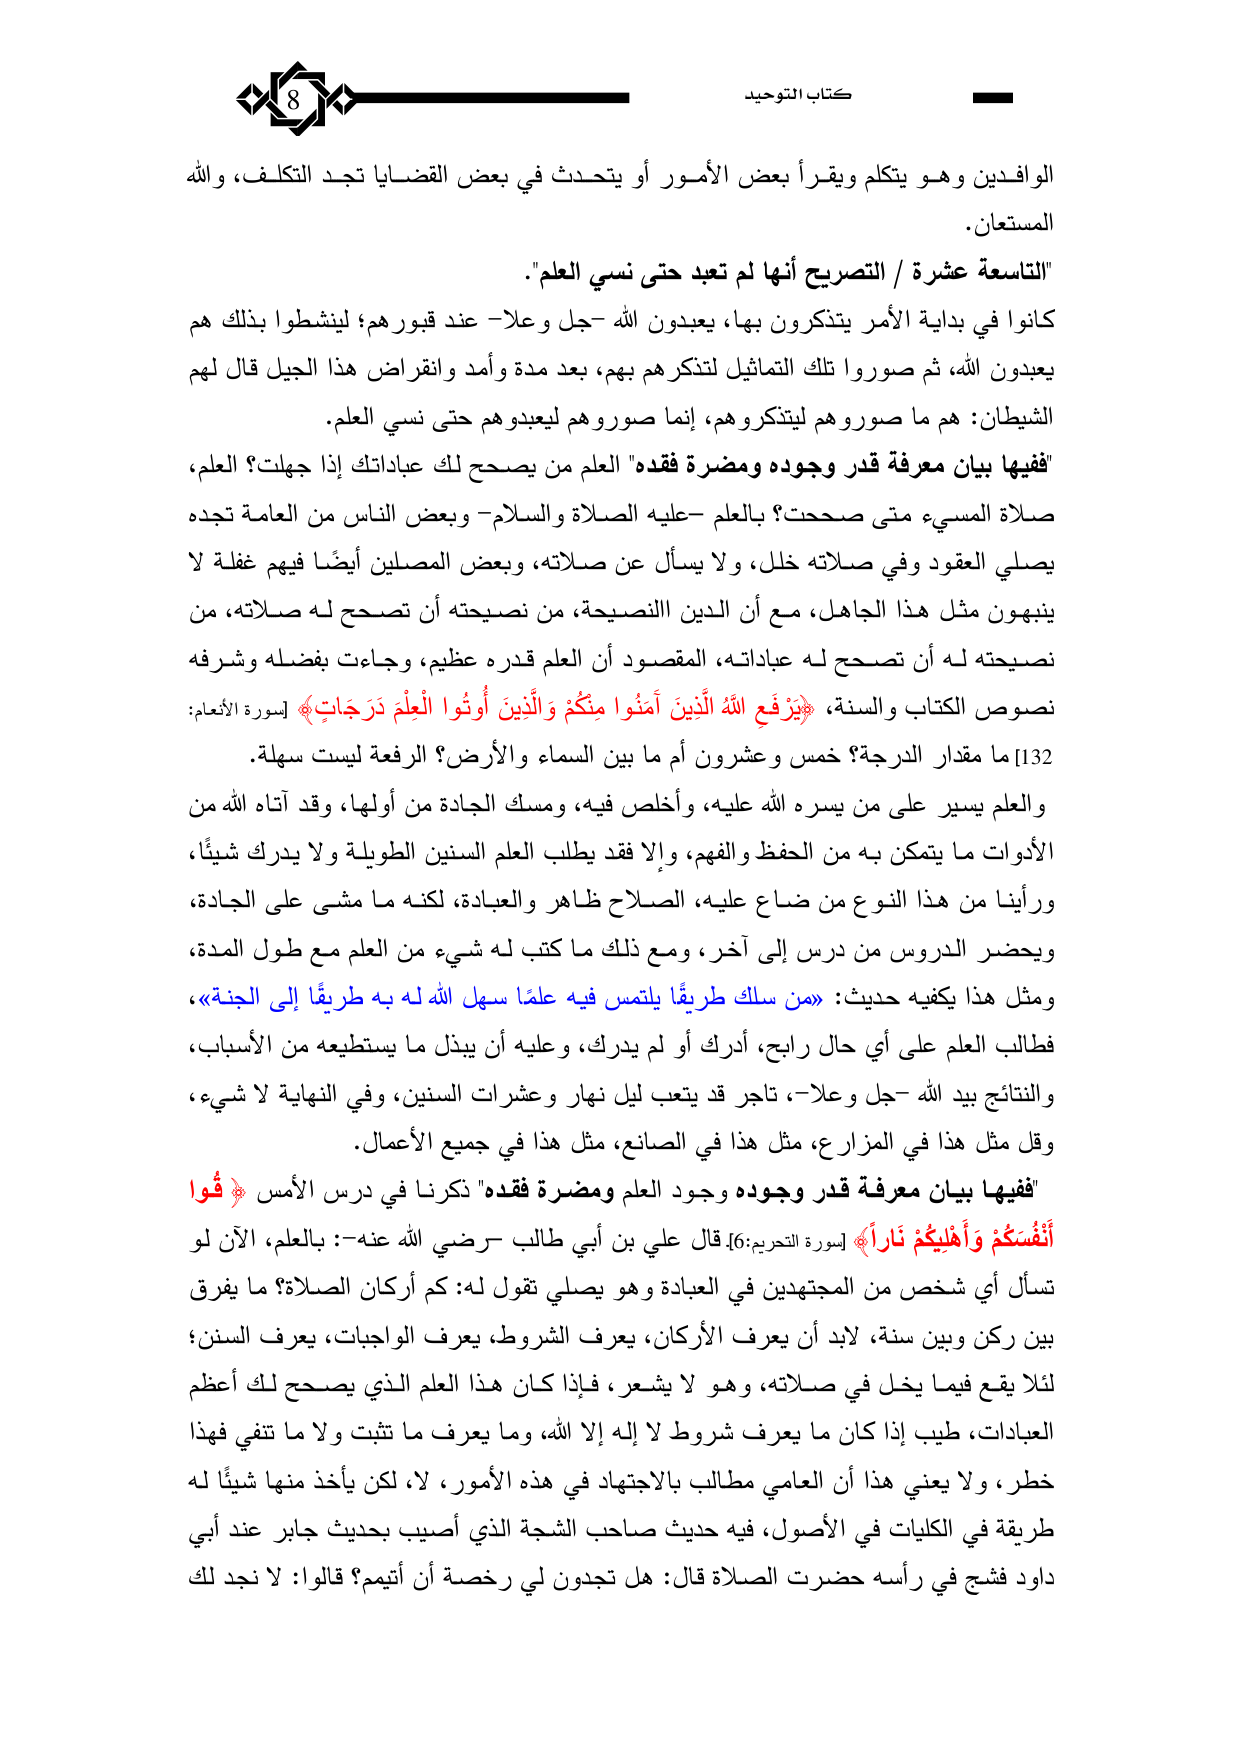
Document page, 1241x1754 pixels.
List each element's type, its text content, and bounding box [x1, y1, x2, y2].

text والعلم يسير على من يسره الله عليه، وأخلص فيه، ومسك الجادة من أولها، وقد آتاه الله من الأدوات ما يتمكن به من الحفظ والفهم، وإلا فقد يطلب العلم السنين الطويلة ولا يدرك شيئًا، ورأينا من هذا النوع من ضاع عليه، الصلاح ظاهر والعبادة، لكنه ما مشى على الجادة، ويحضر الدروس من درس إلى آخر، ومع ذلك ما كتب له شيء من العلم مع طول المدة، ومثل هذا يكفيه حديث: «من سلك طريقًا يلتمس فيه علمًا سهل الله له به طريقًا إلى الجنة»، فطالب العلم على أي حال رابح، أدرك أو لم يدرك، وعليه أن يبذل ما يستطيعه من الأسباب، والنتائج بيد الله -جل وعلا-، تاجر قد يتعب ليل نهار وعشرات السنين، وفي النهاية لا شيء، وقل مثل هذا في المزارع، مثل هذا في الصانع، مثل هذا في جميع الأعمال. [187, 779, 1053, 1165]
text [187, 150, 1053, 247]
text كانوا في بداية الأمر يتذكرون بها، يعبدون الله -جل وعلا- عند قبورهم؛ لينشطوا بذلك هم يعبدون الله، ثم صوروا تلك التماثيل لتذكرهم بهم، بعد مدة وأمد وانقراض هذا الجيل قال لهم الشيطان: هم ما صوروهم ليتذكروهم، إنما صوروهم ليعبدوهم حتى نسي العلم. [187, 295, 1053, 440]
text "ففيها بيان معرفة قدر وجوده ومضرة فقده" العلم من يصحح لك عباداتك إذا جهلت؟ العلم، صلاة المسيء متى صححت؟ بالعلم –عليه الصلاة والسلام- وبعض الناس من العامة تجده يصلي العقود وفي صلاته خلل، ولا يسأل عن صلاته، وبعض المصلين أيضًا فيهم غفلة لا ينبهون مثل هذا الجاهل، مع أن الدين االنصيحة، من نصيحته أن تصحح له صلاته، من نصيحته له أن تصحح له عباداته، المقصود أن العلم قدره عظيم، وجاءت بفضله وشرفه نصوص الكتاب والسنة، ﴿يَرْفَعِ اللَّهُ الَّذِينَ آَمَنُوا مِنْكُمْ وَالَّذِينَ أُوتُوا الْعِلْمَ دَرَجَاتٍ﴾ [سورة الأنعام:132] ما مقدار الدرجة؟ خمس وعشرون أم ما بين السماء والأرض؟ الرفعة ليست سهلة. [187, 440, 1053, 779]
text "التاسعة عشرة / التصريح أنها لم تعبد حتى نسي العلم". [187, 247, 1053, 295]
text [187, 1165, 1053, 1601]
